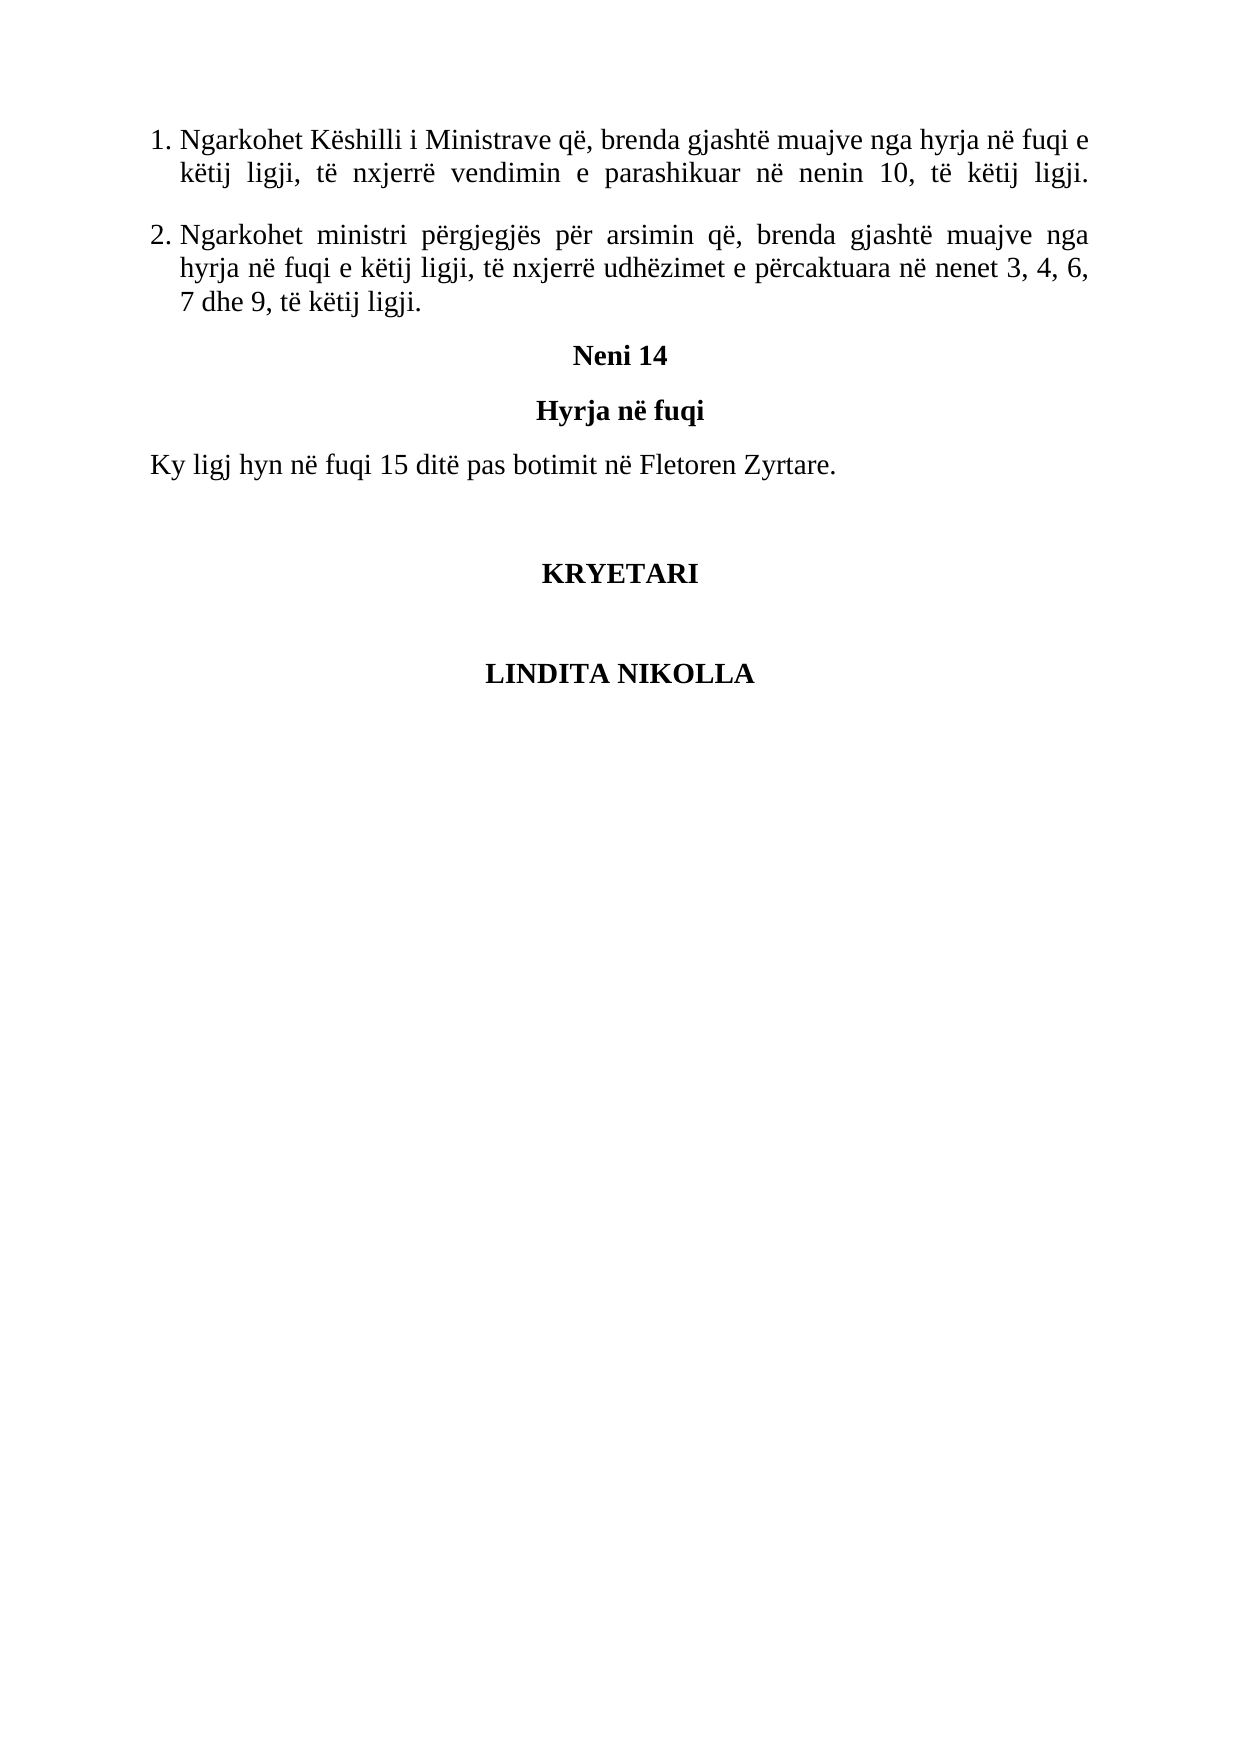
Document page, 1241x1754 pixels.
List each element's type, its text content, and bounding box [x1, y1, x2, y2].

text Neni 14 [150, 338, 1090, 372]
text LINDITA NIKOLLA [150, 657, 1090, 690]
list Ngarkohet ministri përgjegjës për arsimin që, brenda gjashtë muajve nga hyrja në fuqi e këtij ligji, të nxjerrë udhëzimet e përcaktuara në nenet 3, 4, 6, 7 dhe 9, të këtij ligji. [150, 217, 1090, 318]
list Ngarkohet Këshilli i Ministrave që, brenda gjashtë muajve nga hyrja në fuqi e këtij ligji, të nxjerrë vendimin e parashikuar në nenin 10, të këtij ligji. [150, 122, 1090, 217]
text KRYETARI [150, 556, 1090, 589]
text Hyrja në fuqi [150, 393, 1090, 426]
text Ky ligj hyn në fuqi 15 ditë pas botimit në Fletoren Zyrtare. [150, 447, 1090, 481]
